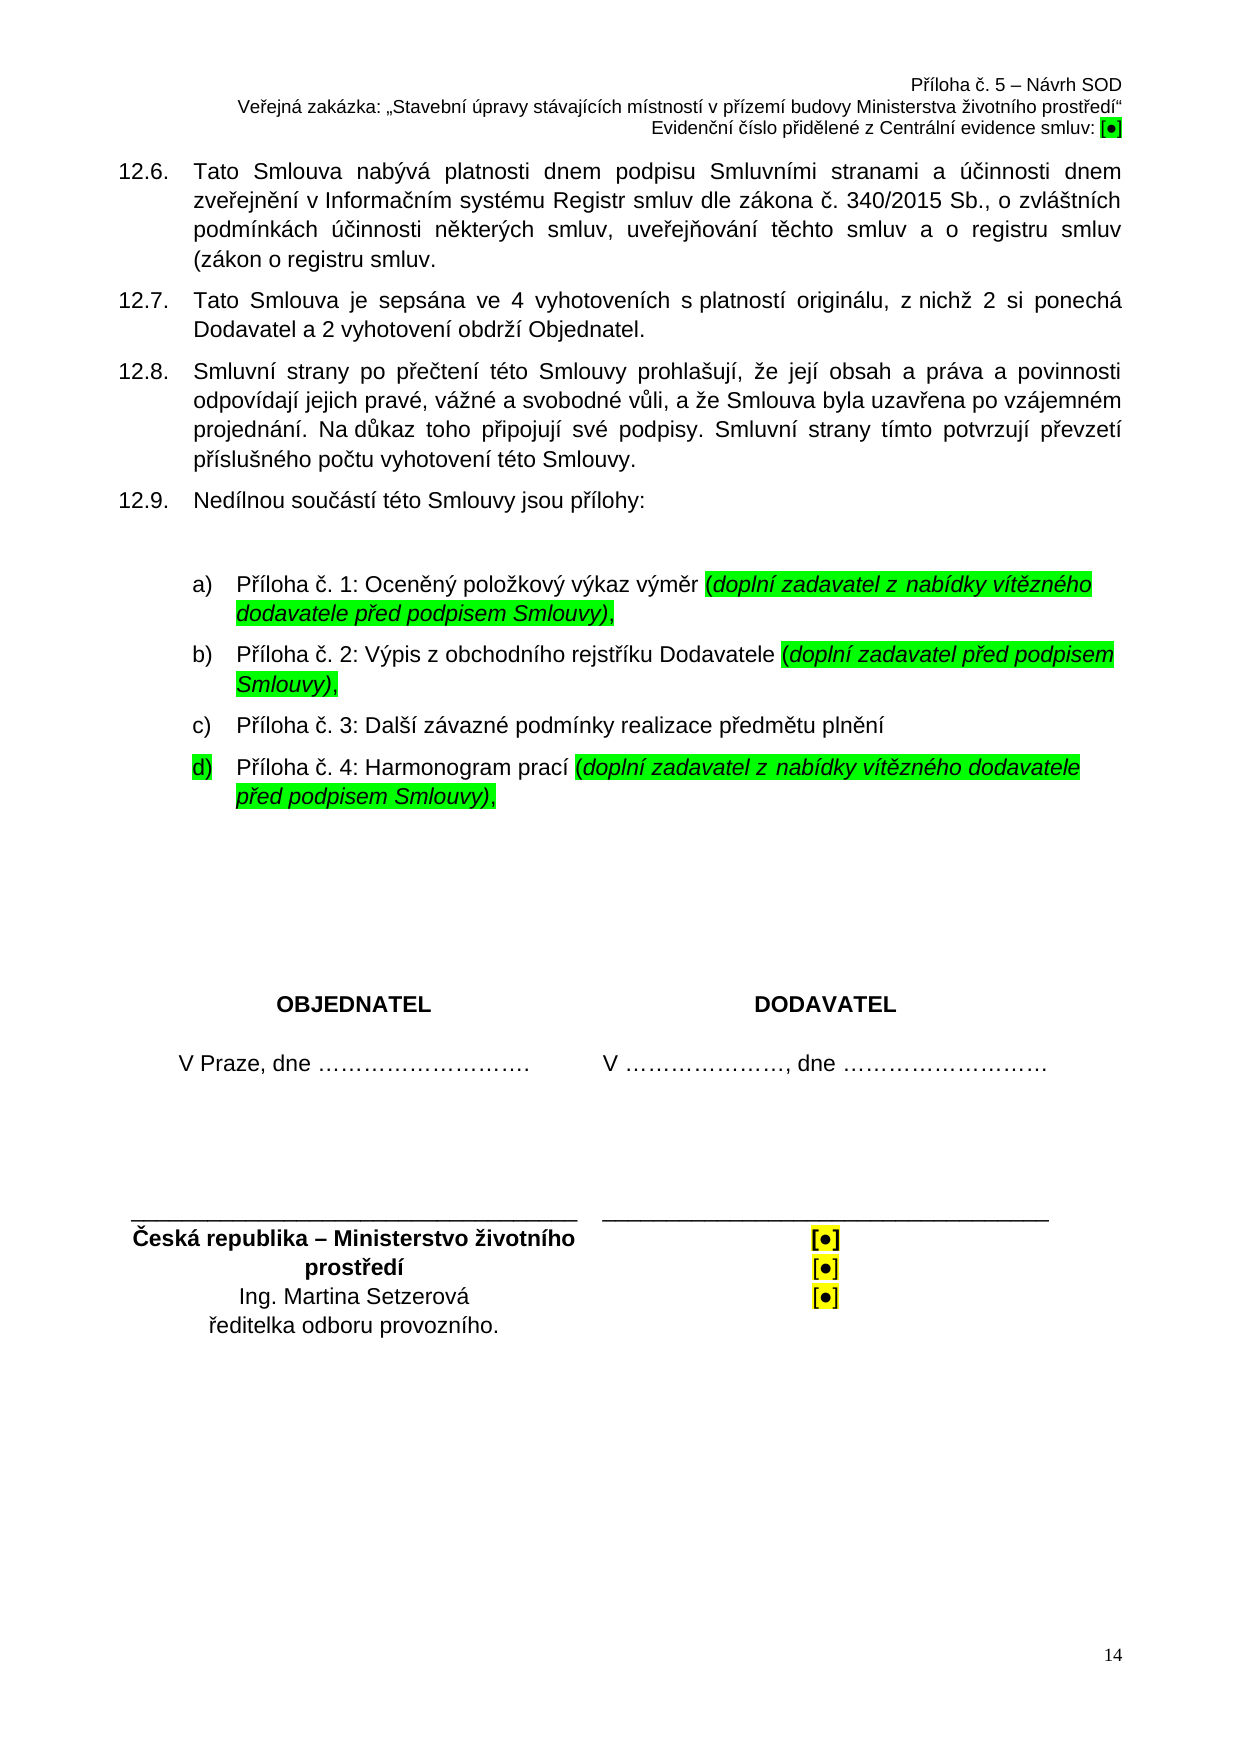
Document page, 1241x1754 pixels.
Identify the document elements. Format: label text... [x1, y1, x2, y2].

table_header Dodavatel V …………………, dne ……………………… ___________________________________ [●] [●] [●] [590, 989, 1061, 1339]
list Příloha č. 3: Další závazné podmínky realizace předmětu plnění [192, 709, 1122, 739]
list Příloha č. 2: Výpis z obchodního rejstříku Dodavatele (doplní zadavatel před podpisem Smlouvy), [192, 639, 1122, 697]
list Smluvní strany po přečtení této Smlouvy prohlašují, že její obsah a práva a povinnosti odpovídají jejich pravé, vážné a svobodné vůli, a že Smlouva byla uzavřena po vzájemném projednání. Na důkaz toho připojují své podpisy. Smluvní strany tímto potvrzují převzetí příslušného počtu vyhotovení této Smlouvy. [118, 355, 1122, 472]
list Nedílnou součástí této Smlouvy jsou přílohy: [118, 484, 1122, 514]
list Tato Smlouva nabývá platnosti dnem podpisu Smluvními stranami a účinnosti dnem zveřejnění v Informačním systému Registr smluv dle zákona č. 340/2015 Sb., o zvláštních podmínkách účinnosti některých smluv, uveřejňování těchto smluv a o registru smluv (zákon o registru smluv. [118, 155, 1122, 272]
list Příloha č. 4: Harmonogram prací (doplní zadavatel z nabídky vítězného dodavatele před podpisem Smlouvy), [192, 751, 1122, 809]
table_header objednatel V Praze, dne ………………………. ___________________________________ Česká republika – Ministerstvo životního prostředí Ing. Martina Setzerová ředitelka odboru provozního. [118, 989, 590, 1339]
list Tato Smlouva je sepsána ve 4 vyhotoveních s platností originálu, z nichž 2 si ponechá Dodavatel a 2 vyhotovení obdrží Objednatel. [118, 284, 1122, 343]
list Příloha č. 1: Oceněný položkový výkaz výměr (doplní zadavatel z nabídky vítězného dodavatele před podpisem Smlouvy), [192, 568, 1122, 626]
